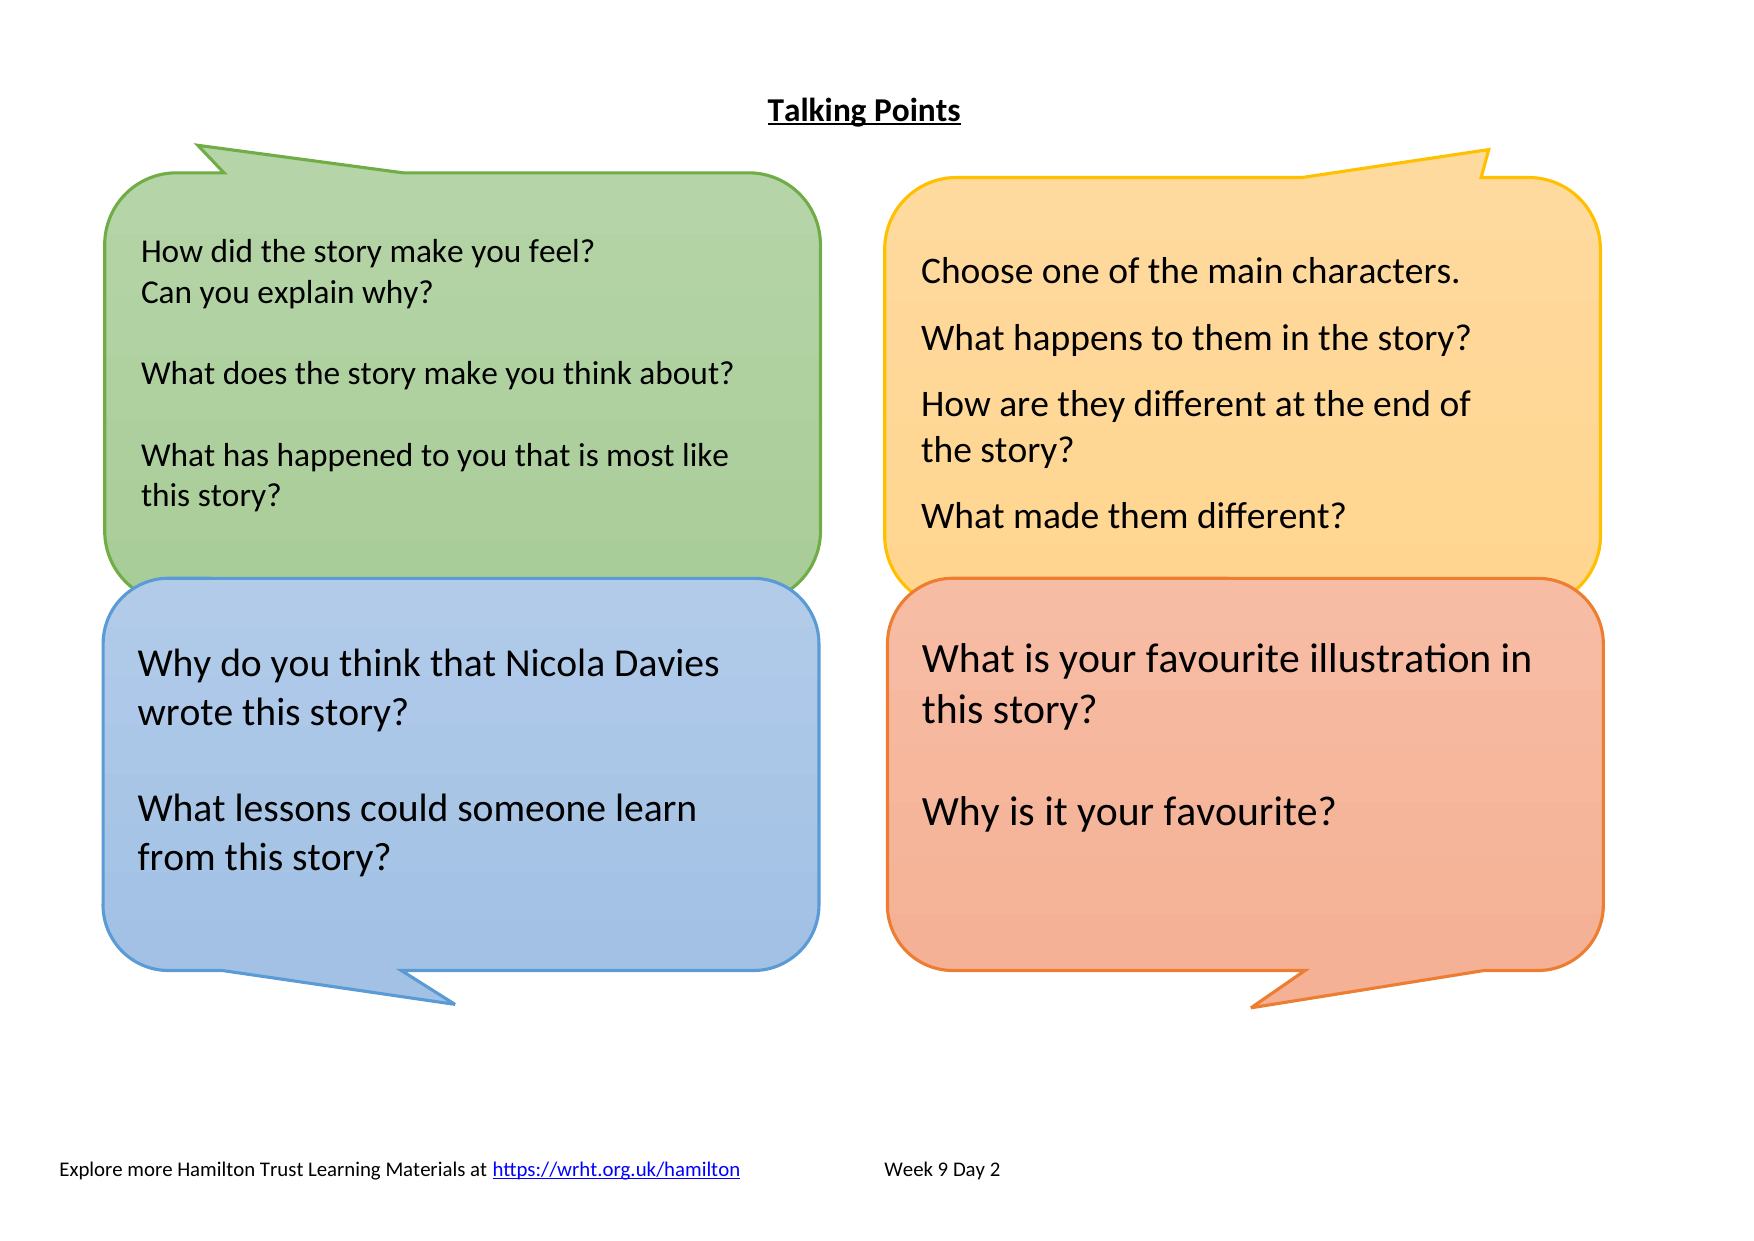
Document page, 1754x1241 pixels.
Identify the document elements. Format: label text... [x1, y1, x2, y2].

text Talking Points [59, 89, 1669, 129]
